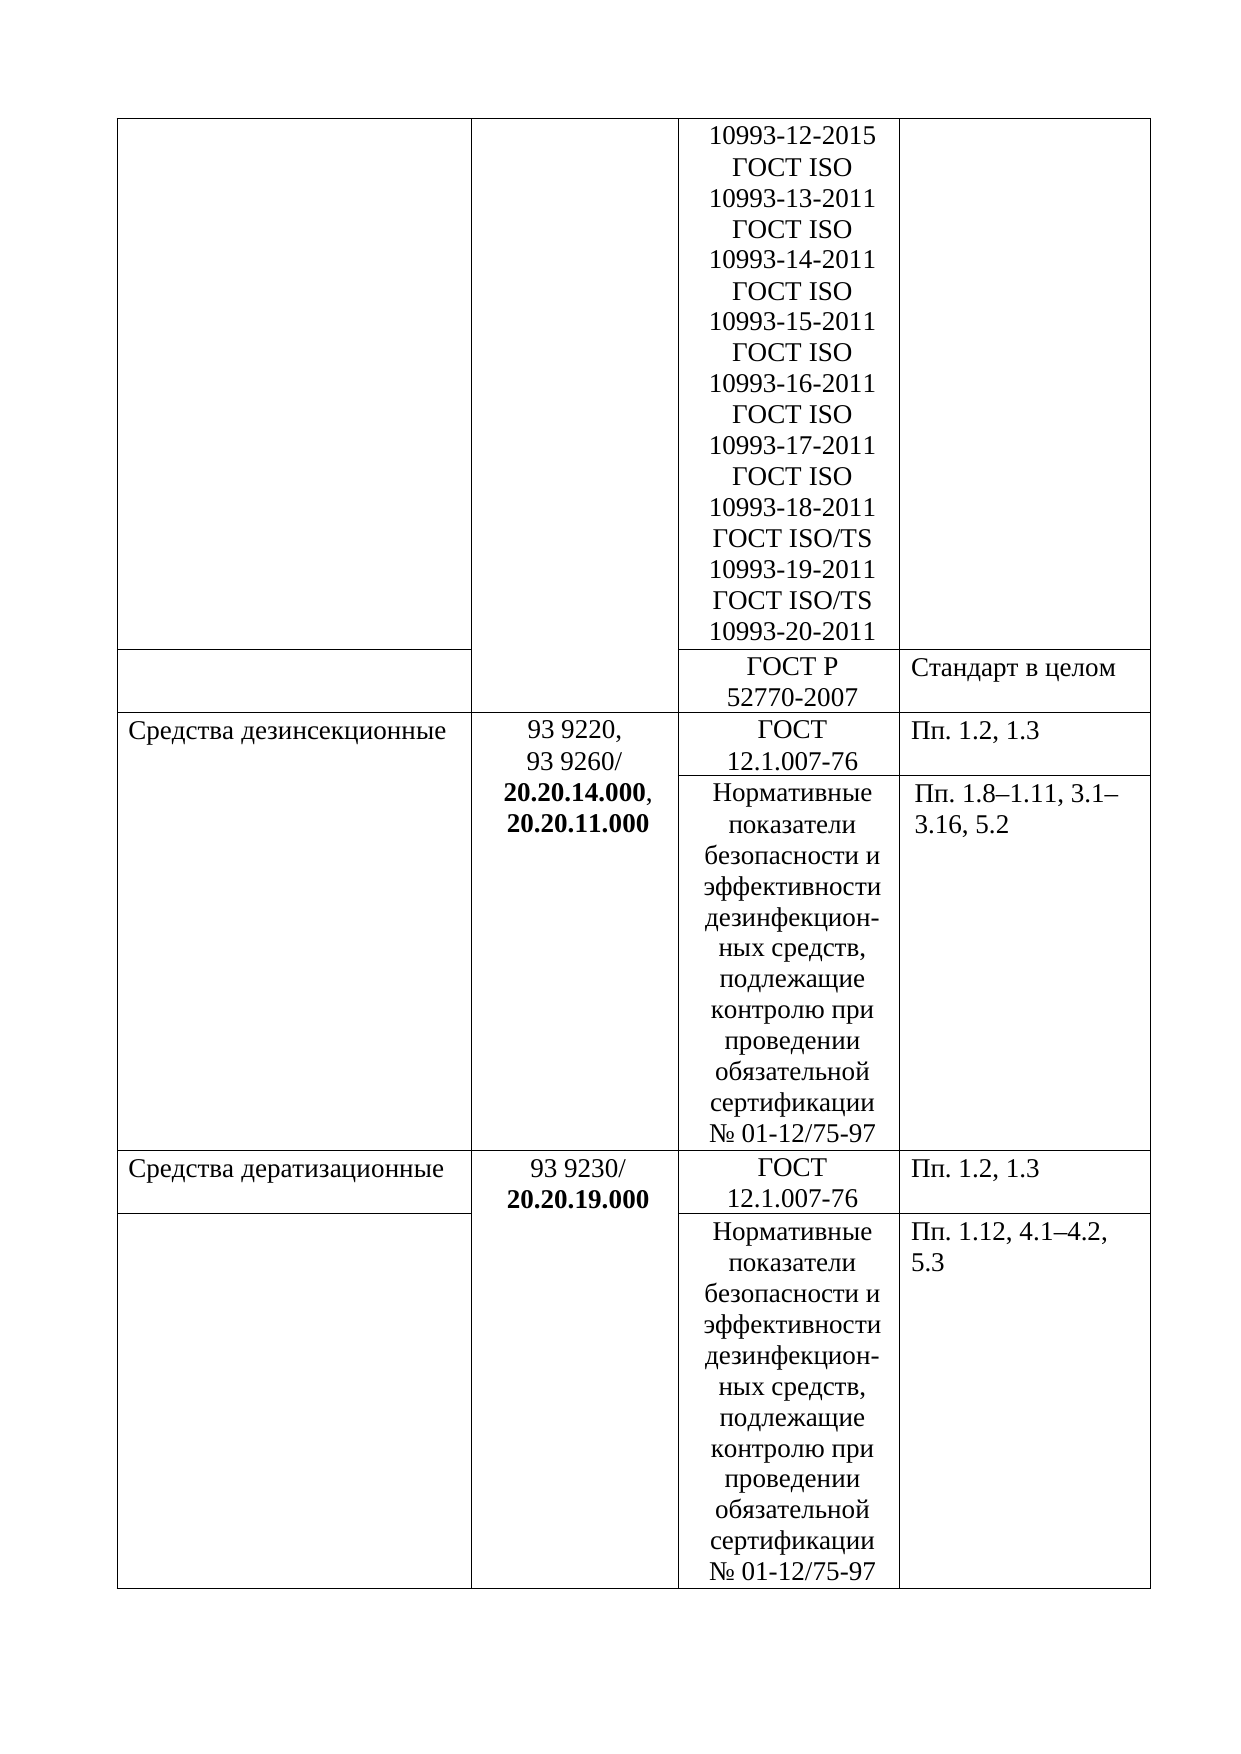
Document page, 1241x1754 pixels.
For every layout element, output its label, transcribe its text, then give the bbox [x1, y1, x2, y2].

table_cell [118, 650, 471, 712]
table_cell ГОСТ Р 52770-2007 [679, 650, 899, 712]
table_header [900, 119, 1150, 648]
table_cell Пп. 1.8–1.11, 3.1– 3.16, 5.2 [900, 776, 1150, 1150]
table_cell ГОСТ 12.1.007-76 [679, 1151, 899, 1213]
table_header [118, 119, 471, 648]
table_cell ГОСТ 12.1.007-76 [679, 713, 899, 775]
table_cell Средства дезинсекционные [118, 713, 471, 1150]
table_cell 93 9230/ 20.20.19.000 [472, 1151, 678, 1588]
table_cell Стандарт в целом [900, 650, 1150, 712]
table_cell Пп. 1.2, 1.3 [900, 1151, 1150, 1213]
table_cell Средства дератизационные [118, 1151, 471, 1213]
table_cell 93 9220, 93 9260/ 20.20.14.000, 20.20.11.000 [472, 713, 678, 1150]
table_cell Нормативные показатели безопасности и эффективности дезинфекцион-ных средств, подлежащие контролю при проведении обязательной сертификации № 01-12/75-97 [679, 776, 899, 1150]
table_cell Пп. 1.12, 4.1–4.2, 5.3 [900, 1214, 1150, 1588]
table_header 10993-12-2015 ГОСТ ISO 10993-13-2011 ГОСТ ISO 10993-14-2011 ГОСТ ISO 10993-15-2011 ГОСТ ISO 10993-16-2011 ГОСТ ISO 10993-17-2011 ГОСТ ISO 10993-18-2011 ГОСТ ISO/TS 10993-19-2011 ГОСТ ISO/TS 10993-20-2011 [679, 119, 899, 648]
table_cell [118, 1214, 471, 1588]
table_cell Нормативные показатели безопасности и эффективности дезинфекцион-ных средств, подлежащие контролю при проведении обязательной сертификации № 01-12/75-97 [679, 1214, 899, 1588]
table_header [472, 119, 678, 712]
table_cell Пп. 1.2, 1.3 [900, 713, 1150, 775]
